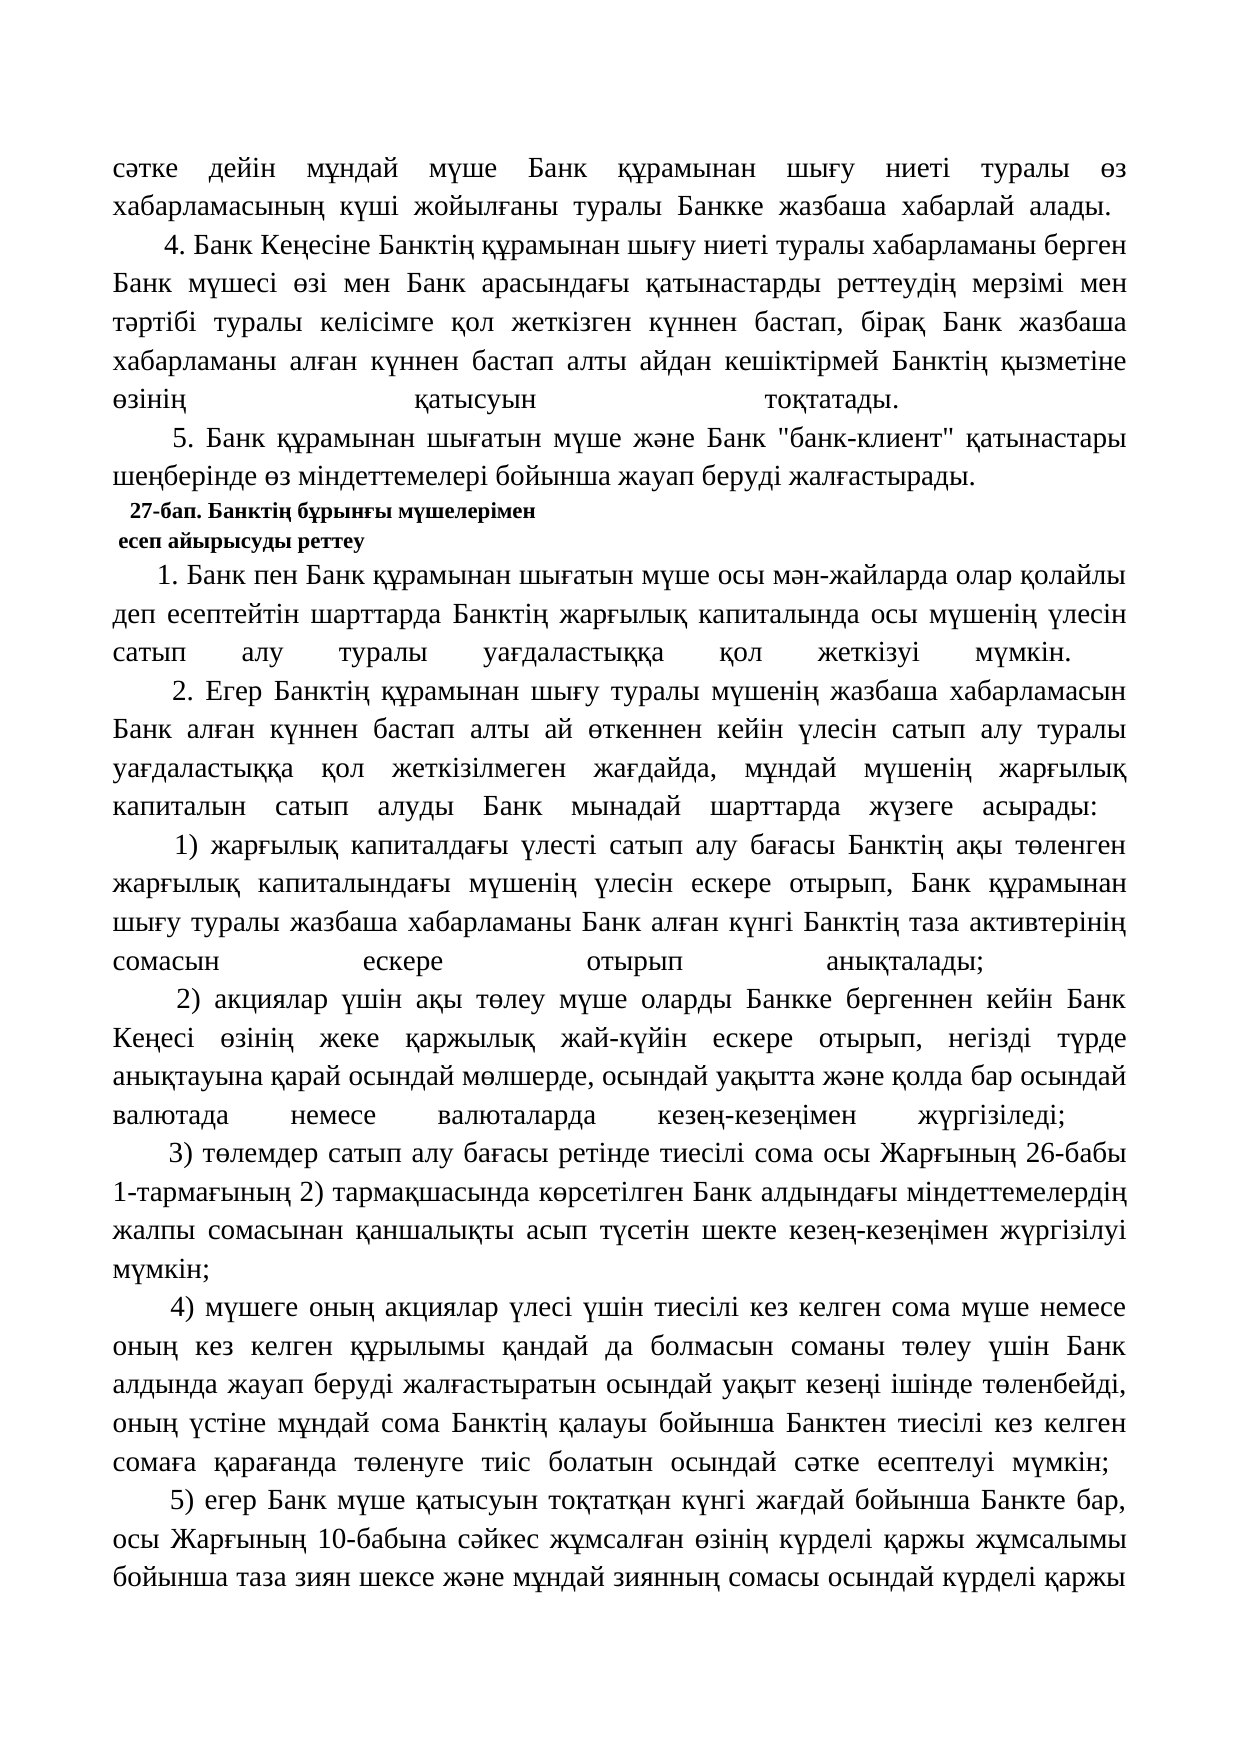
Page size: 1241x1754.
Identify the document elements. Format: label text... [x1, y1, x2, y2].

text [112, 557, 1128, 1593]
text 27-бап. Банктің бұрынғы мүшелерімен есеп айырысуды реттеу [112, 497, 1128, 553]
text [112, 150, 1128, 492]
